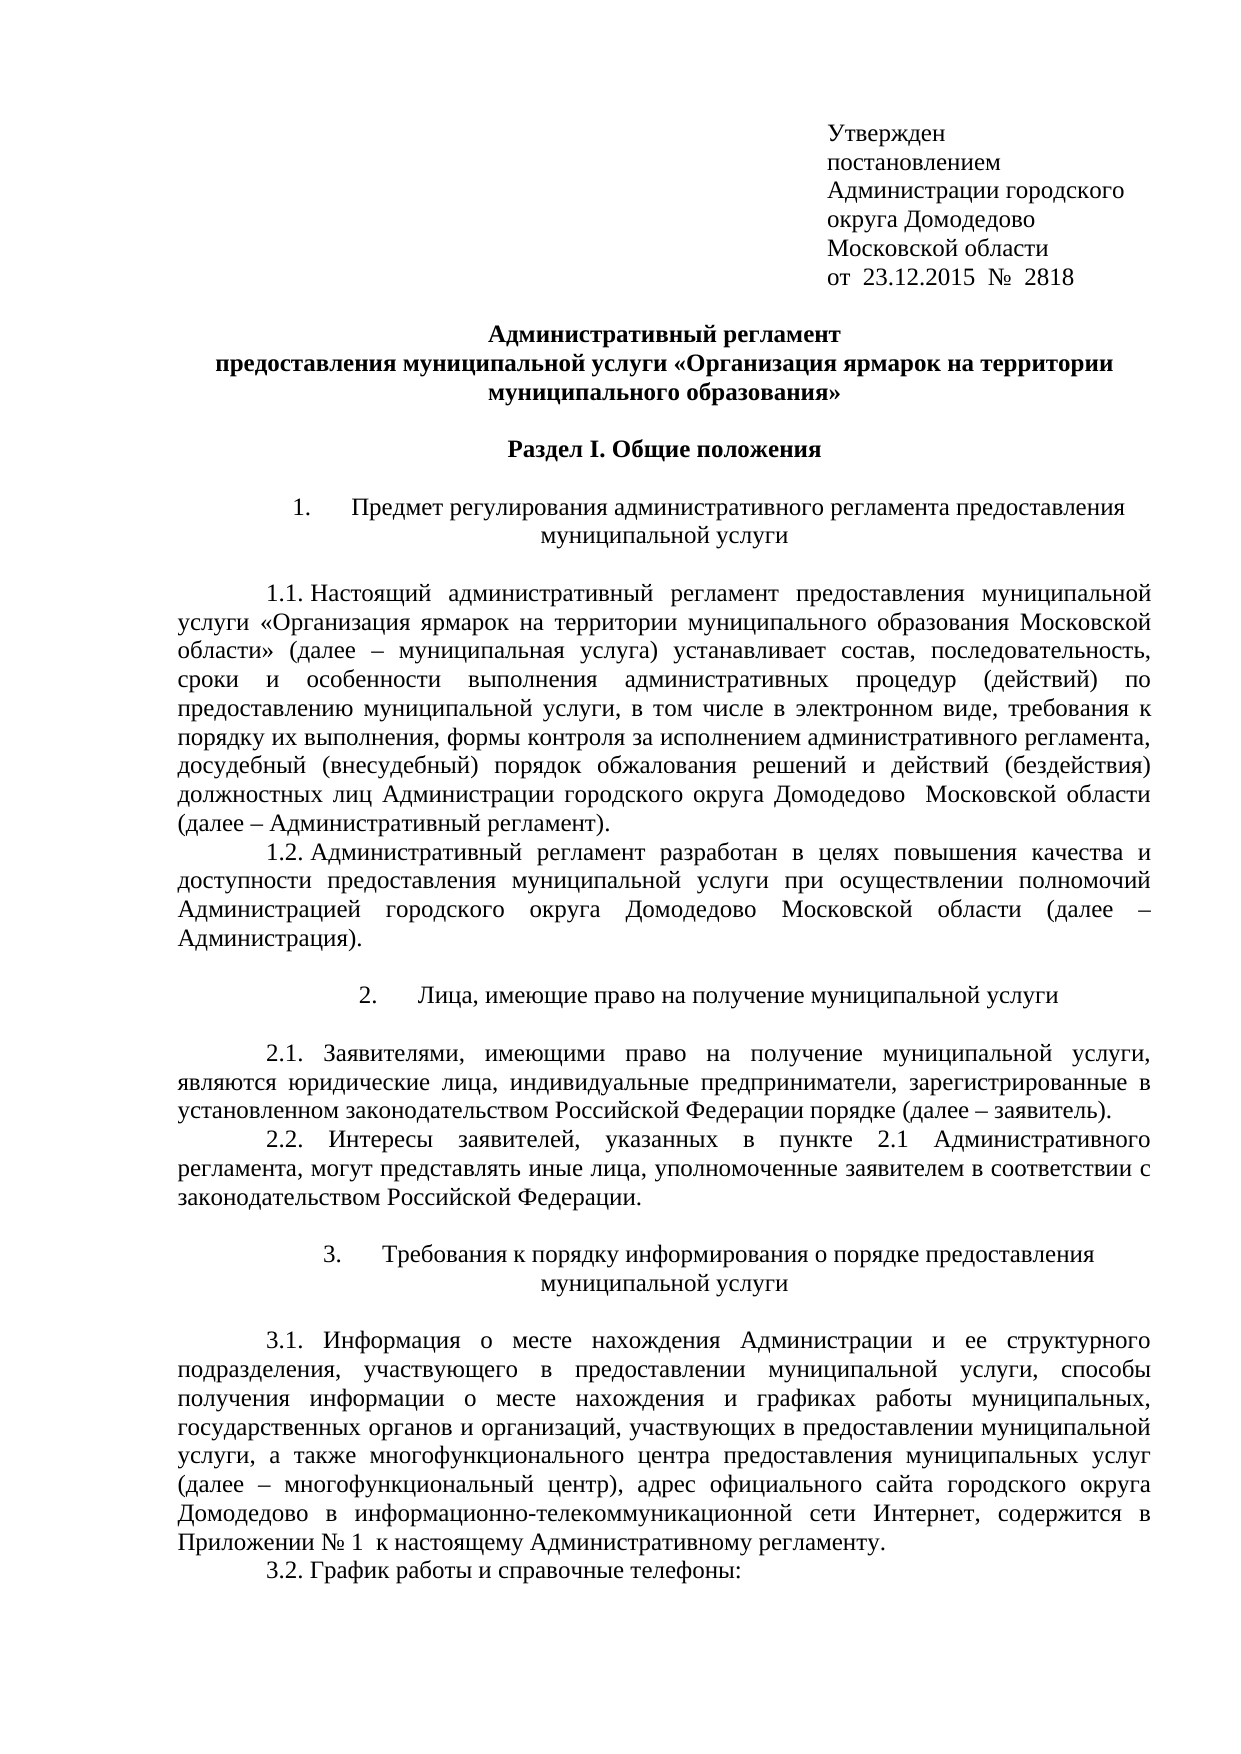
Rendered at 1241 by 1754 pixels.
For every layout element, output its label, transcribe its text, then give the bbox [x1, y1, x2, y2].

text от 23.12.2015 № 2818 [827, 262, 1152, 291]
text 3.1. Информация о месте нахождения Администрации и ее структурного подразделения, участвующего в предоставлении муниципальной услуги, способы получения информации о месте нахождения и графиках работы муниципальных, государственных органов и организаций, участвующих в предоставлении муниципальной услуги, а также многофункционального центра предоставления муниципальных услуг (далее – многофункциональный центр), адрес официального сайта городского округа Домодедово в информационно-телекоммуникационной сети Интернет, содержится в Приложении № 1 к настоящему Административному регламенту. [177, 1326, 1152, 1556]
text Раздел I. Общие положения [177, 434, 1152, 463]
list Лица, имеющие право на получение муниципальной услуги [177, 981, 1152, 1009]
text предоставления муниципальной услуги «Организация ярмарок на территории муниципального образования» [177, 348, 1152, 406]
text Утвержден [827, 118, 1152, 147]
text постановлением Администрации городского округа Домодедово Московской области [827, 147, 1152, 262]
text 3.2. График работы и справочные телефоны: [177, 1556, 1152, 1584]
list Предмет регулирования административного регламента предоставления муниципальной услуги [177, 492, 1152, 549]
list Административный регламент разработан в целях повышения качества и доступности предоставления муниципальной услуги при осуществлении полномочий Администрацией городского округа Домодедово Московской области (далее – Администрация). [177, 837, 1152, 952]
text 2.2. Интересы заявителей, указанных в пункте 2.1 Административного регламента, могут представлять иные лица, уполномоченные заявителем в соответствии с законодательством Российской Федерации. [177, 1124, 1152, 1211]
text Административный регламент [177, 319, 1152, 348]
text 2.1. Заявителями, имеющими право на получение муниципальной услуги, являются юридические лица, индивидуальные предприниматели, зарегистрированные в установленном законодательством Российской Федерации порядке (далее – заявитель). [177, 1038, 1152, 1124]
list Требования к порядку информирования о порядке предоставления муниципальной услуги [177, 1239, 1152, 1297]
list Настоящий административный регламент предоставления муниципальной услуги «Организация ярмарок на территории муниципального образования Московской области» (далее – муниципальная услуга) устанавливает состав, последовательность, сроки и особенности выполнения административных процедур (действий) по предоставлению муниципальной услуги, в том числе в электронном виде, требования к порядку их выполнения, формы контроля за исполнением административного регламента, досудебный (внесудебный) порядок обжалования решений и действий (бездействия) должностных лиц Администрации городского округа Домодедово Московской области (далее – Административный регламент). [177, 578, 1152, 837]
